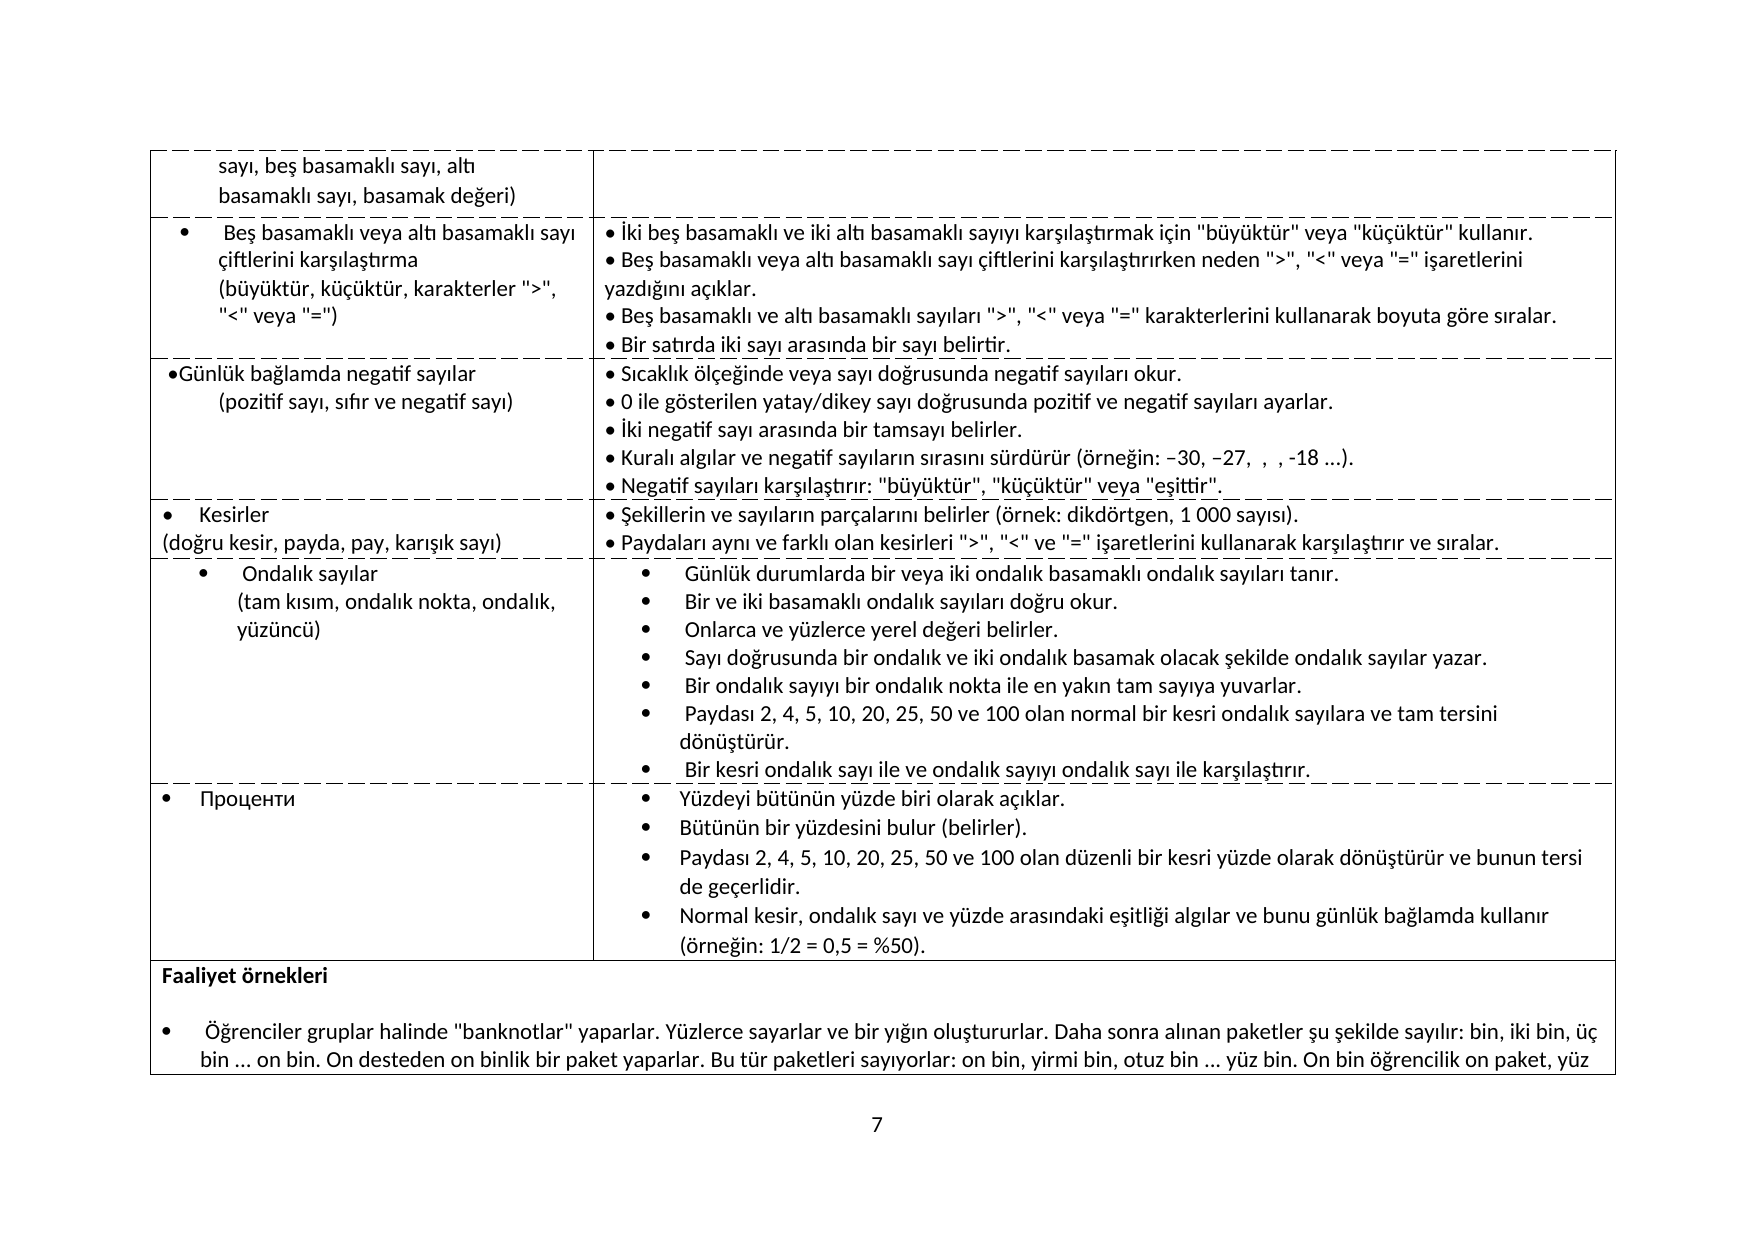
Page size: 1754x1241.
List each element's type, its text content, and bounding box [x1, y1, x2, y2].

table_cell Beş basamaklı veya altı basamaklı sayı çiftlerini karşılaştırma (büyüktür, küçüktür, karakterler ">", "<" veya "=") [151, 217, 593, 358]
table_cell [151, 150, 593, 217]
table_cell Ondalık sayılar (tam kısım, ondalık nokta, ondalık, yüzüncü) [151, 558, 593, 783]
table_cell Yüzdeyi bütünün yüzde biri olarak açıklar. Bütünün bir yüzdesini bulur (belirler). Paydası 2, 4, 5, 10, 20, 25, 50 ve 100 olan düzenli bir kesri yüzde olarak dönüştürür ve bunun tersi de geçerlidir. Normal kesir, ondalık sayı ve yüzde arasındaki eşitliği algılar ve bunu günlük bağlamda kullanır (örneğin: 1/2 = 0,5 = %50). [594, 783, 1615, 960]
table_cell Günlük durumlarda bir veya iki ondalık basamaklı ondalık sayıları tanır. Bir ve iki basamaklı ondalık sayıları doğru okur. Onlarca ve yüzlerce yerel değeri belirler. Sayı doğrusunda bir ondalık ve iki ondalık basamak olacak şekilde ondalık sayılar yazar. Bir ondalık sayıyı bir ondalık nokta ile en yakın tam sayıya yuvarlar. Paydası 2, 4, 5, 10, 20, 25, 50 ve 100 olan normal bir kesri ondalık sayılara ve tam tersini dönüştürür. Bir kesri ondalık sayı ile ve ondalık sayıyı ondalık sayı ile karşılaştırır. [594, 558, 1615, 783]
table_cell Проценти [151, 783, 593, 960]
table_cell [594, 150, 1615, 217]
table_cell • Sıcaklık ölçeğinde veya sayı doğrusunda negatif sayıları okur. • 0 ile gösterilen yatay/dikey sayı doğrusunda pozitif ve negatif sayıları ayarlar. • İki negatif sayı arasında bir tamsayı belirler. • Kuralı algılar ve negatif sayıların sırasını sürdürür (örneğin: –30, –27, , , -18 ...). • Negatif sayıları karşılaştırır: "büyüktür", "küçüktür" veya "eşittir". [594, 358, 1615, 499]
table_cell • Kesirler (doğru kesir, payda, pay, karışık sayı) [151, 499, 593, 558]
table_cell •Günlük bağlamda negatif sayılar (pozitif sayı, sıfır ve negatif sayı) [151, 358, 593, 499]
table_cell • Şekillerin ve sayıların parçalarını belirler (örnek: dikdörtgen, 1 000 sayısı). • Paydaları aynı ve farklı olan kesirleri ">", "<" ve "=" işaretlerini kullanarak karşılaştırır ve sıralar. [594, 499, 1615, 558]
table_cell • İki beş basamaklı ve iki altı basamaklı sayıyı karşılaştırmak için "büyüktür" veya "küçüktür" kullanır. • Beş basamaklı veya altı basamaklı sayı çiftlerini karşılaştırırken neden ">", "<" veya "=" işaretlerini yazdığını açıklar. • Beş basamaklı ve altı basamaklı sayıları ">", "<" veya "=" karakterlerini kullanarak boyuta göre sıralar. • Bir satırda iki sayı arasında bir sayı belirtir. [594, 217, 1615, 358]
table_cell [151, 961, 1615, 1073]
